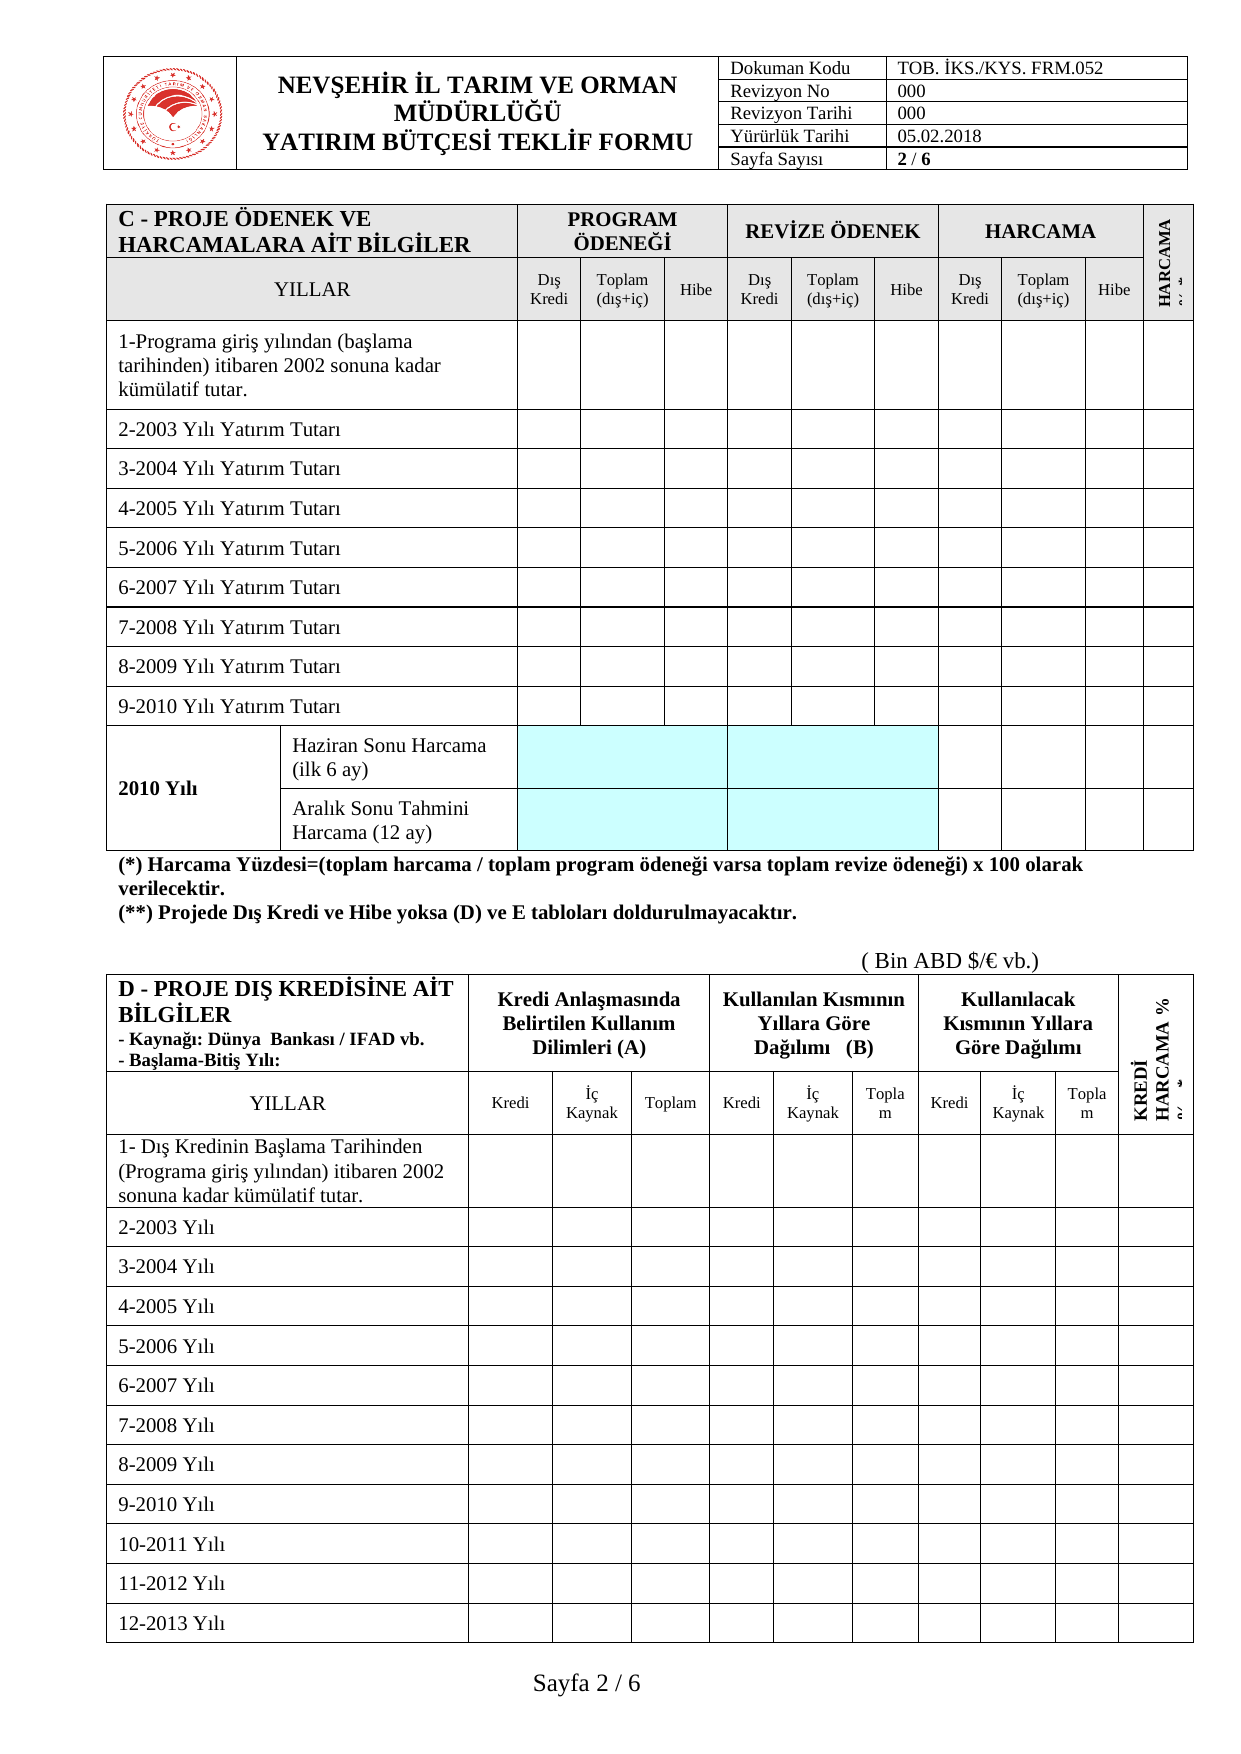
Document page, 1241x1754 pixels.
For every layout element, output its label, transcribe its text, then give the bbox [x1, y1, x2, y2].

table_cell [469, 1564, 552, 1602]
table_cell [875, 687, 938, 725]
table_cell [1002, 321, 1085, 408]
table_cell [853, 1564, 918, 1602]
table_cell [518, 528, 580, 567]
table_cell [853, 1524, 918, 1563]
table_cell [792, 410, 874, 448]
table_cell [632, 1524, 709, 1563]
table_cell [1119, 1524, 1193, 1563]
table_cell [553, 1406, 631, 1444]
table_cell [875, 410, 938, 448]
table_cell [875, 489, 938, 527]
table_cell [728, 321, 791, 408]
table_cell [728, 489, 791, 527]
table_cell [939, 608, 1001, 646]
table_cell [1086, 608, 1143, 646]
table_header HARCAMA [939, 205, 1143, 257]
table_cell [518, 789, 727, 850]
table_header KREDİ HARCAMA % % * [1119, 975, 1193, 1133]
table_cell [774, 1135, 852, 1207]
table_cell [981, 1524, 1055, 1563]
table_cell [710, 1524, 773, 1563]
table_cell [1056, 1524, 1118, 1563]
table_cell [853, 1604, 918, 1642]
table_cell [1056, 1366, 1118, 1404]
table_cell [581, 489, 664, 527]
table_header REVİZE ÖDENEK [728, 205, 938, 257]
table_cell [1144, 321, 1193, 408]
table_cell Toplam [853, 1072, 918, 1133]
table_cell [1119, 1326, 1193, 1365]
table_cell [518, 489, 580, 527]
table_cell [553, 1366, 631, 1404]
table_cell [1056, 1208, 1118, 1246]
table_cell [469, 1604, 552, 1642]
table_cell 4-2005 Yılı [107, 1287, 468, 1325]
table_cell Toplam (dış+iç) [792, 258, 874, 320]
text ( Bin ABD $/€ vb.) [782, 948, 1092, 974]
table_cell [553, 1208, 631, 1246]
table_cell İç Kaynak [981, 1072, 1055, 1133]
table_cell [1144, 608, 1193, 646]
table_cell [853, 1287, 918, 1325]
table_cell [518, 687, 580, 725]
table_cell Hibe [665, 258, 727, 320]
table_cell [728, 726, 938, 788]
table_cell [518, 568, 580, 606]
table_cell [792, 489, 874, 527]
table_cell 11-2012 Yılı [107, 1564, 468, 1602]
table_cell 7-2008 Yılı [107, 1406, 468, 1444]
table_cell [728, 568, 791, 606]
table_cell [919, 1524, 980, 1563]
table_cell [1056, 1445, 1118, 1484]
table_cell [581, 568, 664, 606]
table_cell Dış Kredi [939, 258, 1001, 320]
table_cell [1002, 687, 1085, 725]
table_cell [518, 321, 580, 408]
table_header HARCAMA % * [1144, 205, 1193, 320]
table_cell 7-2008 Yılı Yatırım Tutarı [107, 608, 517, 646]
text (**) Projede Dış Kredi ve Hibe yoksa (D) ve E tabloları doldurulmayacaktır. [118, 899, 1092, 924]
table_cell 3-2004 Yılı [107, 1247, 468, 1286]
table_cell [1002, 608, 1085, 646]
table_cell [981, 1208, 1055, 1246]
table_cell [710, 1564, 773, 1602]
table_cell Kredi [919, 1072, 980, 1133]
table_cell [710, 1406, 773, 1444]
table_cell [553, 1287, 631, 1325]
table_cell [919, 1564, 980, 1602]
table_cell [875, 608, 938, 646]
table_cell [728, 789, 938, 850]
table_cell [774, 1366, 852, 1404]
table_cell [1086, 449, 1143, 488]
table_cell 12-2013 Yılı [107, 1604, 468, 1642]
table_cell [469, 1208, 552, 1246]
table_cell [981, 1287, 1055, 1325]
text (*) Harcama Yüzdesi=(toplam harcama / toplam program ödeneği varsa toplam revize ödeneği) x 100 olarak verilecektir. [118, 851, 1092, 899]
table_cell 8-2009 Yılı Yatırım Tutarı [107, 647, 517, 686]
table_cell [1144, 647, 1193, 686]
table_cell [1056, 1485, 1118, 1523]
table_cell [469, 1485, 552, 1523]
table_cell Toplam [632, 1072, 709, 1133]
table_cell [853, 1366, 918, 1404]
table_cell [853, 1326, 918, 1365]
table_cell [553, 1485, 631, 1523]
table_cell [919, 1135, 980, 1207]
table_cell 4-2005 Yılı Yatırım Tutarı [107, 489, 517, 527]
table_cell [632, 1445, 709, 1484]
table_cell 2-2003 Yılı [107, 1208, 468, 1246]
table_cell [710, 1247, 773, 1286]
table_cell [792, 449, 874, 488]
table_cell [1002, 410, 1085, 448]
table_cell [774, 1564, 852, 1602]
table_cell [710, 1445, 773, 1484]
table_cell [792, 608, 874, 646]
table_cell [919, 1208, 980, 1246]
table_header Kullanılacak Kısmının Yıllara Göre Dağılımı [919, 975, 1118, 1071]
table_cell [853, 1208, 918, 1246]
table_cell [581, 449, 664, 488]
table_cell [632, 1247, 709, 1286]
table_cell [939, 687, 1001, 725]
table_cell [939, 321, 1001, 408]
table_cell [632, 1287, 709, 1325]
table_cell 8-2009 Yılı [107, 1445, 468, 1484]
table_cell [875, 321, 938, 408]
table_cell [469, 1287, 552, 1325]
table_cell [728, 449, 791, 488]
table_cell [1002, 789, 1085, 850]
table_cell Haziran Sonu Harcama (ilk 6 ay) [281, 726, 517, 788]
table_cell [792, 687, 874, 725]
table_cell [553, 1135, 631, 1207]
table_cell [1086, 528, 1143, 567]
table_cell [1144, 687, 1193, 725]
table_cell [939, 568, 1001, 606]
table_cell [939, 489, 1001, 527]
table_cell [939, 726, 1001, 788]
table_cell [1144, 726, 1193, 788]
table_cell [939, 647, 1001, 686]
table_cell [919, 1247, 980, 1286]
table_cell [1144, 568, 1193, 606]
table_cell [774, 1208, 852, 1246]
table_cell [1056, 1564, 1118, 1602]
table_cell 2-2003 Yılı Yatırım Tutarı [107, 410, 517, 448]
table_cell [792, 568, 874, 606]
table_cell 2010 Yılı [107, 726, 280, 850]
table_header C - PROJE ÖDENEK VE HARCAMALARA AİT BİLGİLER [107, 205, 517, 257]
table_cell [632, 1135, 709, 1207]
table_cell [1119, 1208, 1193, 1246]
table_cell [792, 528, 874, 567]
table_cell [581, 647, 664, 686]
table_cell [774, 1604, 852, 1642]
table_cell [665, 528, 727, 567]
table_cell [919, 1366, 980, 1404]
table_cell [875, 449, 938, 488]
table_cell [1056, 1604, 1118, 1642]
table_cell [581, 687, 664, 725]
table_cell [1119, 1564, 1193, 1602]
table_cell [1002, 568, 1085, 606]
table_cell [981, 1326, 1055, 1365]
table_cell YILLAR [107, 1072, 468, 1133]
table_cell [728, 528, 791, 567]
table_cell [1119, 1135, 1193, 1207]
table_cell [518, 410, 580, 448]
table_cell YILLAR [107, 258, 517, 320]
table_cell [919, 1445, 980, 1484]
table_cell [728, 647, 791, 686]
picture [118, 62, 229, 164]
table_cell [853, 1247, 918, 1286]
table_cell [774, 1326, 852, 1365]
table_cell [518, 726, 727, 788]
table_cell [919, 1326, 980, 1365]
table_cell Kredi [469, 1072, 552, 1133]
table_cell İç Kaynak [774, 1072, 852, 1133]
table_cell [1002, 489, 1085, 527]
table_cell [518, 608, 580, 646]
table_cell [728, 687, 791, 725]
table_cell [1119, 1247, 1193, 1286]
table_cell 9-2010 Yılı [107, 1485, 468, 1523]
table_cell [1119, 1445, 1193, 1484]
table_cell [710, 1485, 773, 1523]
table_cell [1056, 1287, 1118, 1325]
table_cell Kredi [710, 1072, 773, 1133]
table_cell [853, 1445, 918, 1484]
table_cell Aralık Sonu Tahmini Harcama (12 ay) [281, 789, 517, 850]
table_cell [728, 608, 791, 646]
table_cell [981, 1564, 1055, 1602]
table_cell [553, 1564, 631, 1602]
table_cell [710, 1208, 773, 1246]
table_cell [632, 1406, 709, 1444]
table_cell [553, 1326, 631, 1365]
table_cell [469, 1524, 552, 1563]
table_cell [774, 1287, 852, 1325]
table_cell [710, 1604, 773, 1642]
table_cell [1086, 321, 1143, 408]
table_cell [581, 321, 664, 408]
table_cell 6-2007 Yılı [107, 1366, 468, 1404]
table_cell [581, 608, 664, 646]
table_cell [1086, 489, 1143, 527]
table_cell [553, 1247, 631, 1286]
table_cell [1002, 449, 1085, 488]
table_cell [981, 1604, 1055, 1642]
table_cell 10-2011 Yılı [107, 1524, 468, 1563]
table_cell [981, 1445, 1055, 1484]
table_cell [632, 1564, 709, 1602]
table_cell [469, 1326, 552, 1365]
table_cell [665, 687, 727, 725]
table_cell [1144, 410, 1193, 448]
table_cell [981, 1406, 1055, 1444]
table_cell [939, 789, 1001, 850]
table_cell [981, 1135, 1055, 1207]
table_cell [1002, 726, 1085, 788]
table_cell [632, 1208, 709, 1246]
table_header Kullanılan Kısmının Yıllara Göre Dağılımı (B) [710, 975, 918, 1071]
table_cell [1002, 528, 1085, 567]
table_cell [469, 1445, 552, 1484]
table_cell [1086, 410, 1143, 448]
table_cell [1056, 1135, 1118, 1207]
table_cell [981, 1485, 1055, 1523]
table_cell Hibe [1086, 258, 1143, 320]
table_cell [665, 449, 727, 488]
table_cell [1086, 568, 1143, 606]
table_cell [792, 321, 874, 408]
table_header Kredi Anlaşmasında Belirtilen Kullanım Dilimleri (A) [469, 975, 709, 1071]
table_cell [792, 647, 874, 686]
table_cell [710, 1135, 773, 1207]
table_cell 1- Dış Kredinin Başlama Tarihinden (Programa giriş yılından) itibaren 2002 sonuna kadar kümülatif tutar. [107, 1135, 468, 1207]
table_cell [1119, 1485, 1193, 1523]
table_cell [774, 1524, 852, 1563]
table_cell Dış Kredi [728, 258, 791, 320]
table_cell [939, 410, 1001, 448]
table_cell [553, 1604, 631, 1642]
table_cell [1056, 1326, 1118, 1365]
table_cell [665, 321, 727, 408]
table_cell 9-2010 Yılı Yatırım Tutarı [107, 687, 517, 725]
table_cell [632, 1485, 709, 1523]
table_cell [1086, 687, 1143, 725]
table_cell [875, 647, 938, 686]
table_cell [1119, 1604, 1193, 1642]
table_cell [774, 1247, 852, 1286]
table_cell [853, 1485, 918, 1523]
table_cell [1002, 647, 1085, 686]
table_cell [774, 1445, 852, 1484]
table_cell Hibe [875, 258, 938, 320]
table_cell [939, 449, 1001, 488]
table_cell [919, 1485, 980, 1523]
table_cell [710, 1287, 773, 1325]
table_cell [1119, 1287, 1193, 1325]
table_header D - PROJE DIŞ KREDİSİNE AİT BİLGİLER - Kaynağı: Dünya Bankası / IFAD vb. - Başlama-Bitiş Yılı: [107, 975, 468, 1071]
table_cell [875, 528, 938, 567]
table_cell 3-2004 Yılı Yatırım Tutarı [107, 449, 517, 488]
table_cell [774, 1406, 852, 1444]
table_cell [875, 568, 938, 606]
table_cell [710, 1366, 773, 1404]
table_cell [1144, 449, 1193, 488]
table_cell [1086, 726, 1143, 788]
table_cell [665, 647, 727, 686]
table_cell [518, 647, 580, 686]
table_cell [553, 1524, 631, 1563]
table_cell Toplam [1056, 1072, 1118, 1133]
table_cell [665, 608, 727, 646]
table_cell 5-2006 Yılı Yatırım Tutarı [107, 528, 517, 567]
table_cell [1056, 1247, 1118, 1286]
table_cell [1119, 1406, 1193, 1444]
table_cell [665, 568, 727, 606]
table_cell [1144, 489, 1193, 527]
table_cell [1144, 789, 1193, 850]
table_cell [469, 1406, 552, 1444]
table_cell [632, 1326, 709, 1365]
table_cell [853, 1406, 918, 1444]
table_cell İç Kaynak [553, 1072, 631, 1133]
table_cell [1086, 789, 1143, 850]
table_cell [919, 1406, 980, 1444]
table_cell [939, 528, 1001, 567]
table_cell [1086, 647, 1143, 686]
table_cell [632, 1604, 709, 1642]
table_cell [919, 1287, 980, 1325]
table_cell [469, 1366, 552, 1404]
table_cell [728, 410, 791, 448]
table_cell 5-2006 Yılı [107, 1326, 468, 1365]
table_cell 1-Programa giriş yılından (başlama tarihinden) itibaren 2002 sonuna kadar kümülatif tutar. [107, 321, 517, 408]
table_cell [919, 1604, 980, 1642]
table_cell [665, 489, 727, 527]
table_cell [1119, 1366, 1193, 1404]
table_cell [1144, 528, 1193, 567]
table_cell [710, 1326, 773, 1365]
table_cell [632, 1366, 709, 1404]
table_cell [581, 528, 664, 567]
table_cell [469, 1135, 552, 1207]
table_cell Dış Kredi [518, 258, 580, 320]
table_cell [774, 1485, 852, 1523]
table_cell [981, 1366, 1055, 1404]
table_cell [553, 1445, 631, 1484]
table_header PROGRAM ÖDENEĞİ [518, 205, 727, 257]
table_cell 6-2007 Yılı Yatırım Tutarı [107, 568, 517, 606]
table_cell [981, 1247, 1055, 1286]
table_cell [665, 410, 727, 448]
table_cell [581, 410, 664, 448]
table_cell Toplam (dış+iç) [581, 258, 664, 320]
table_cell [853, 1135, 918, 1207]
table_cell [518, 449, 580, 488]
table_cell [1056, 1406, 1118, 1444]
table_cell [469, 1247, 552, 1286]
table_cell Toplam (dış+iç) [1002, 258, 1085, 320]
